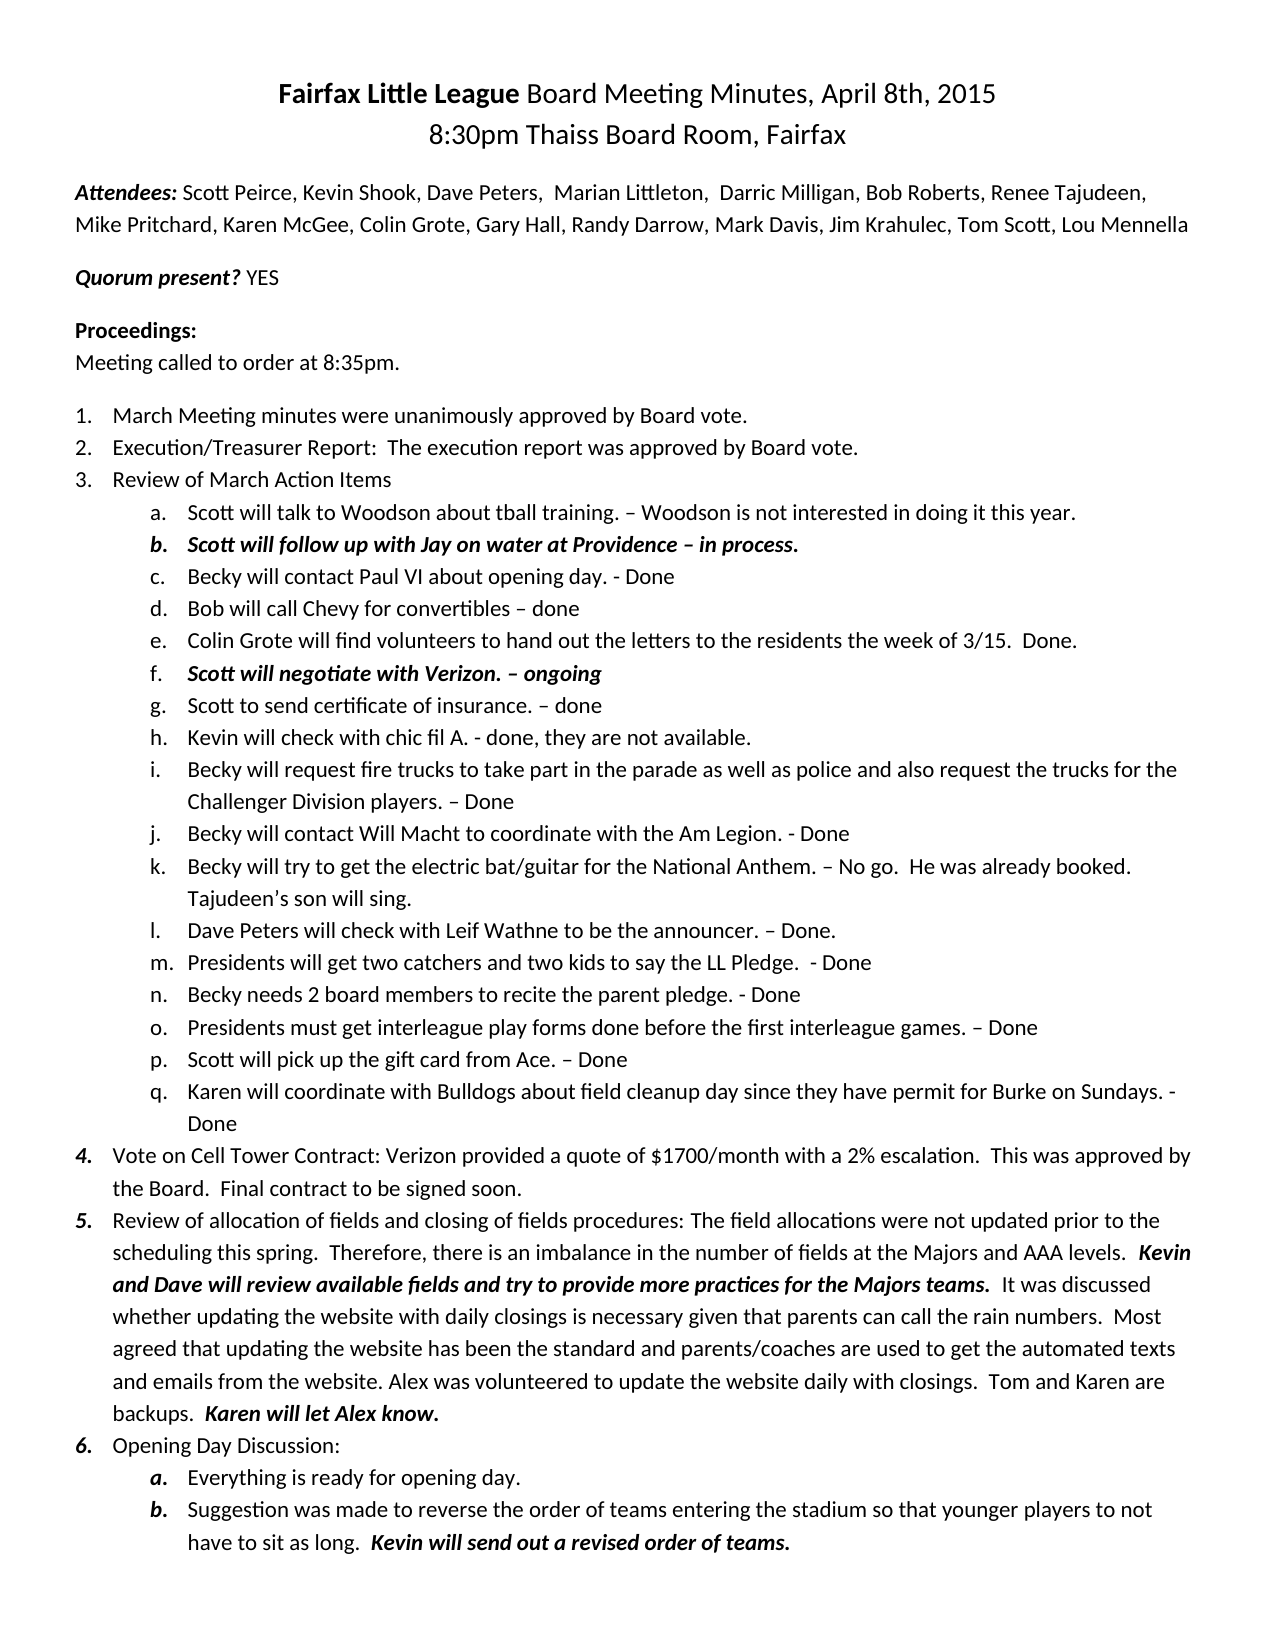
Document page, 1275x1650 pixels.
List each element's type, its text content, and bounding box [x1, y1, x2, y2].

list Presidents must get interleague play forms done before the first interleague games. – Done [150, 1013, 1200, 1041]
list March Meeting minutes were unanimously approved by Board vote. [75, 401, 1200, 429]
list Execution/Treasurer Report: The execution report was approved by Board vote. [75, 433, 1200, 461]
list Presidents will get two catchers and two kids to say the LL Pledge. - Done [150, 948, 1200, 976]
list Scott will follow up with Jay on water at Providence – in process. [150, 530, 1200, 558]
list Becky will try to get the electric bat/guitar for the National Anthem. – No go. He was already booked. Tajudeen’s son will sing. [150, 852, 1200, 912]
list Scott will negotiate with Verizon. – ongoing [150, 659, 1200, 687]
list Review of allocation of fields and closing of fields procedures: The field allocations were not updated prior to the scheduling this spring. Therefore, there is an imbalance in the number of fields at the Majors and AAA levels. Kevin and Dave will review available fields and try to provide more practices for the Majors teams. It was discussed whether updating the website with daily closings is necessary given that parents can call the rain numbers. Most agreed that updating the website has been the standard and parents/coaches are used to get the automated texts and emails from the website. Alex was volunteered to update the website daily with closings. Tom and Karen are backups. Karen will let Alex know. [75, 1206, 1200, 1427]
list Review of March Action Items [75, 466, 1200, 493]
list Becky will contact Will Macht to coordinate with the Am Legion. - Done [150, 819, 1200, 848]
text Proceedings: Meeting called to order at 8:35pm. [75, 316, 1200, 376]
text Attendees: Scott Peirce, Kevin Shook, Dave Peters, Marian Littleton, Darric Milligan, Bob Roberts, Renee Tajudeen, Mike Pritchard, Karen McGee, Colin Grote, Gary Hall, Randy Darrow, Mark Davis, Jim Krahulec, Tom Scott, Lou Mennella [75, 178, 1200, 238]
list Everything is ready for opening day. [150, 1463, 1200, 1491]
list Scott will talk to Woodson about tball training. – Woodson is not interested in doing it this year. [150, 498, 1200, 526]
list Becky will contact Paul VI about opening day. - Done [150, 562, 1200, 590]
list Karen will coordinate with Bulldogs about field cleanup day since they have permit for Burke on Sundays. - Done [150, 1077, 1200, 1137]
text Quorum present? YES [75, 263, 1200, 291]
list Vote on Cell Tower Contract: Verizon provided a quote of $1700/month with a 2% escalation. This was approved by the Board. Final contract to be signed soon. [75, 1141, 1200, 1202]
list Scott will pick up the gift card from Ace. – Done [150, 1045, 1200, 1073]
list Kevin will check with chic fil A. ‎- done, they are not available. [150, 723, 1200, 751]
list Becky needs 2 board members to recite the parent pledge. - Done [150, 981, 1200, 1008]
list Colin Grote will find volunteers to hand out the letters to the residents the week of 3/15. Done. [150, 626, 1200, 654]
list Scott to send certificate of insurance. – done [150, 691, 1200, 719]
list Suggestion was made to reverse the order of teams entering the stadium so that younger players to not have to sit as long. Kevin will send out a revised order of teams. [150, 1496, 1200, 1556]
list Becky will request fire trucks to take part in the parade as well as police and also request the trucks for the Challenger Division players. – Done [150, 755, 1200, 815]
list Dave Peters will check with Leif Wathne to be the announcer. – Done. [150, 916, 1200, 944]
text Fairfax Little League Board Meeting Minutes, April 8th, 2015 8:30pm Thaiss Board Room, Fairfax [75, 75, 1200, 152]
list Bob will call Chevy for convertibles – done [150, 594, 1200, 622]
list Opening Day Discussion: [75, 1431, 1200, 1459]
